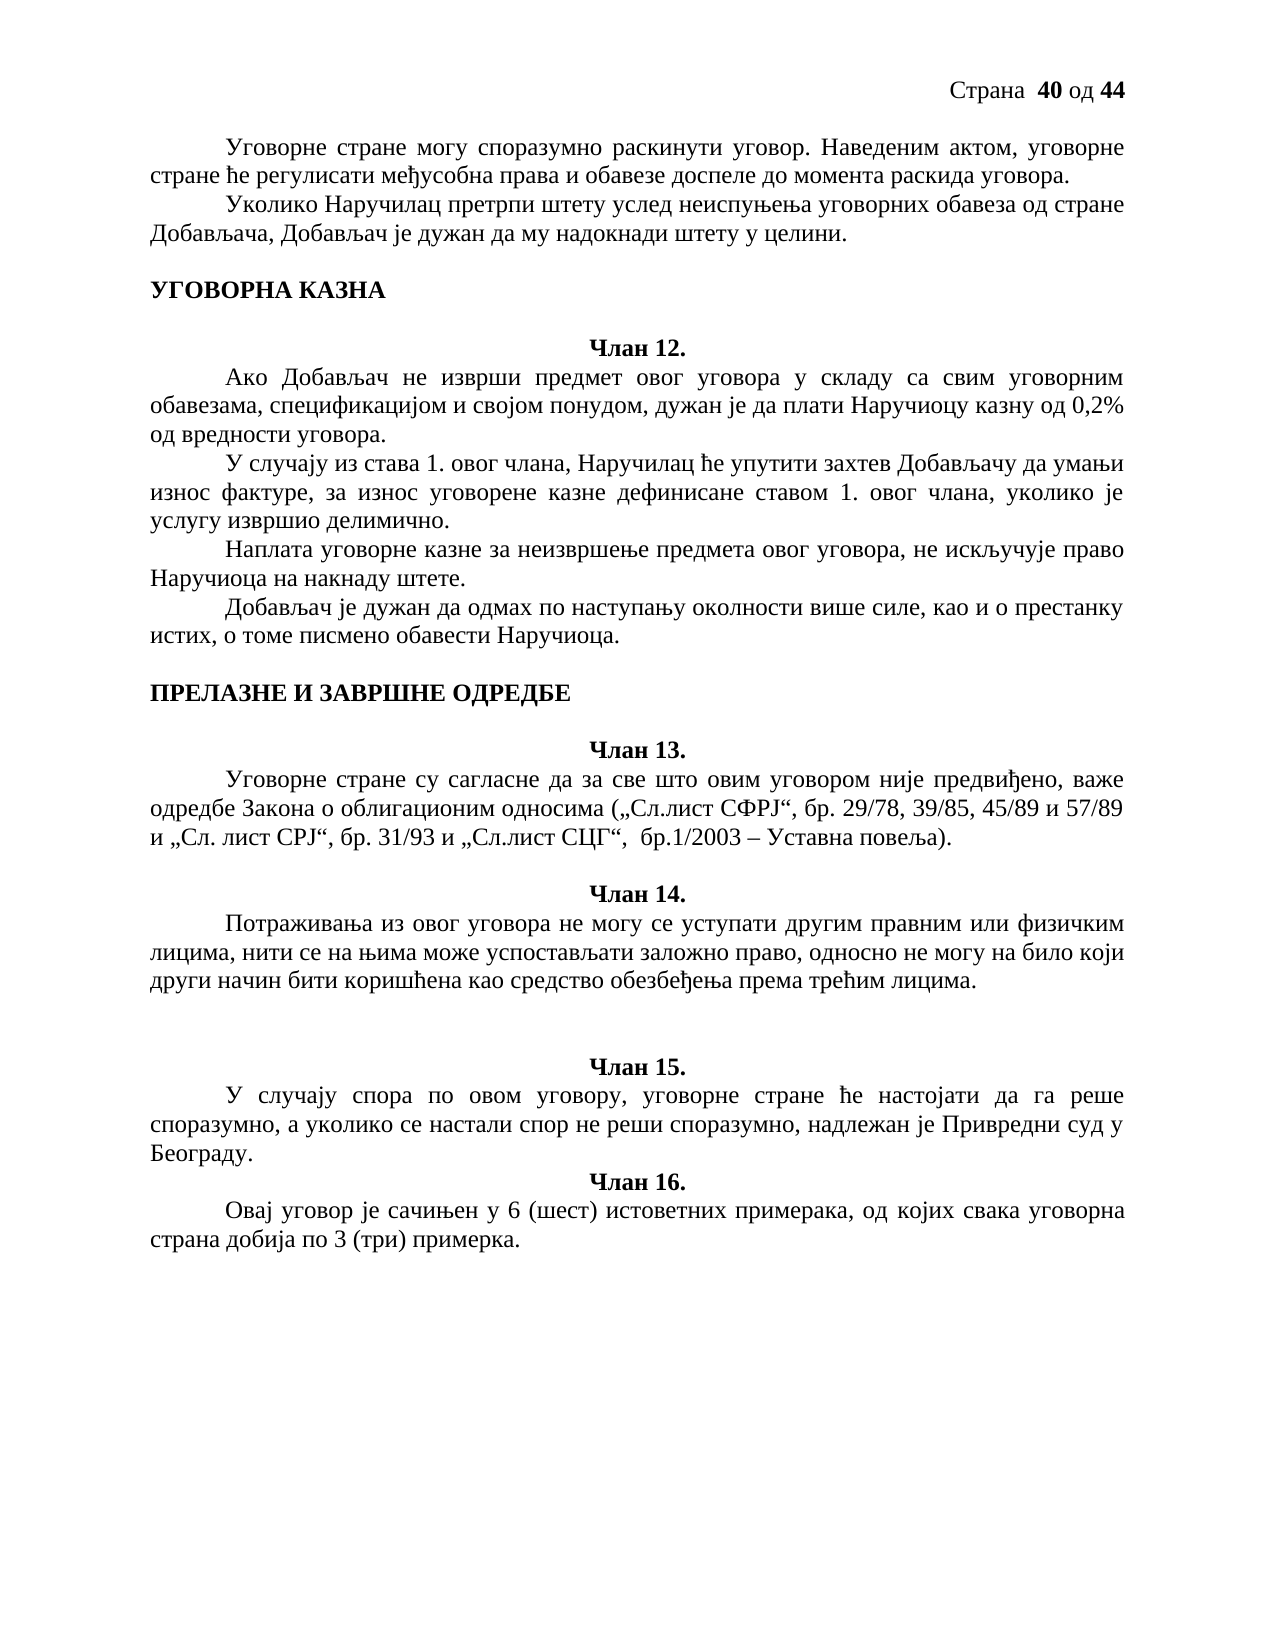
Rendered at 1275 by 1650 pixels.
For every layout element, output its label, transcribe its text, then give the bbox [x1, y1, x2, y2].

text ПРЕЛАЗНЕ И ЗАВРШНЕ ОДРЕДБЕ [150, 678, 1125, 707]
text Члан 15. [150, 1052, 1125, 1081]
text Члан 13. [150, 736, 1125, 764]
text УГОВОРНА КАЗНА [150, 276, 1125, 304]
text Овај уговор је сачињен у 6 (шест) истоветних примерака, од којих свака уговорна страна добија по 3 (три) примерка. [150, 1196, 1125, 1253]
text Уколико Наручилац претрпи штету услед неиспуњења уговорних обавеза од стране Добављача, Добављач је дужан да му надокнади штету у целини. [150, 189, 1125, 247]
text Члан 14. [150, 879, 1125, 908]
text Члан 16. [150, 1167, 1125, 1196]
text Уговорне стране су сагласне да за све што овим уговором није предвиђено, важе одредбе Закона о облигационим односима („Сл.лист СФРЈ“, бр. 29/78, 39/85, 45/89 и 57/89 и „Сл. лист СРЈ“, бр. 31/93 и „Сл.лист СЦГ“, бр.1/2003 – Уставна повеља). [150, 764, 1125, 851]
text Добављач је дужан да одмах по наступању околности више силе, као и о престанку истих, о томе писмено обавести Наручиоца. [150, 592, 1125, 649]
text У случају из става 1. овог члана, Наручилац ће упутити захтев Добављачу да умањи износ фактуре, за износ уговорене казне дефинисане ставом 1. овог члана, уколико је услугу извршио делимично. [150, 448, 1125, 534]
text Ако Добављач не изврши предмет овог уговора у складу са свим уговорним обавезама, спецификацијом и својом понудом, дужан је да плати Наручиоцу казну од 0,2% од вредности уговора. [150, 362, 1125, 448]
text Наплата уговорне казне за неизвршење предмета овог уговора, не искључује право Наручиоца на накнаду штете. [150, 534, 1125, 592]
text Уговорне стране могу споразумно раскинути уговор. Наведеним актом, уговорне стране ће регулисати међусобна права и обавезе доспеле до момента раскида уговора. [150, 132, 1125, 189]
text Потраживања из овог уговора не могу се уступати другим правним или физичким лицима, нити се на њима може успостављати заложно право, односно не могу на било који други начин бити коришћена као средство обезбеђења према трећим лицима. [150, 908, 1125, 994]
text Члан 12. [150, 333, 1125, 362]
text У случају спора по овом уговору, уговорне стране ће настојати да га реше споразумно, а уколико се настали спор не реши споразумно, надлежан је Привредни суд у Београду. [150, 1081, 1125, 1167]
